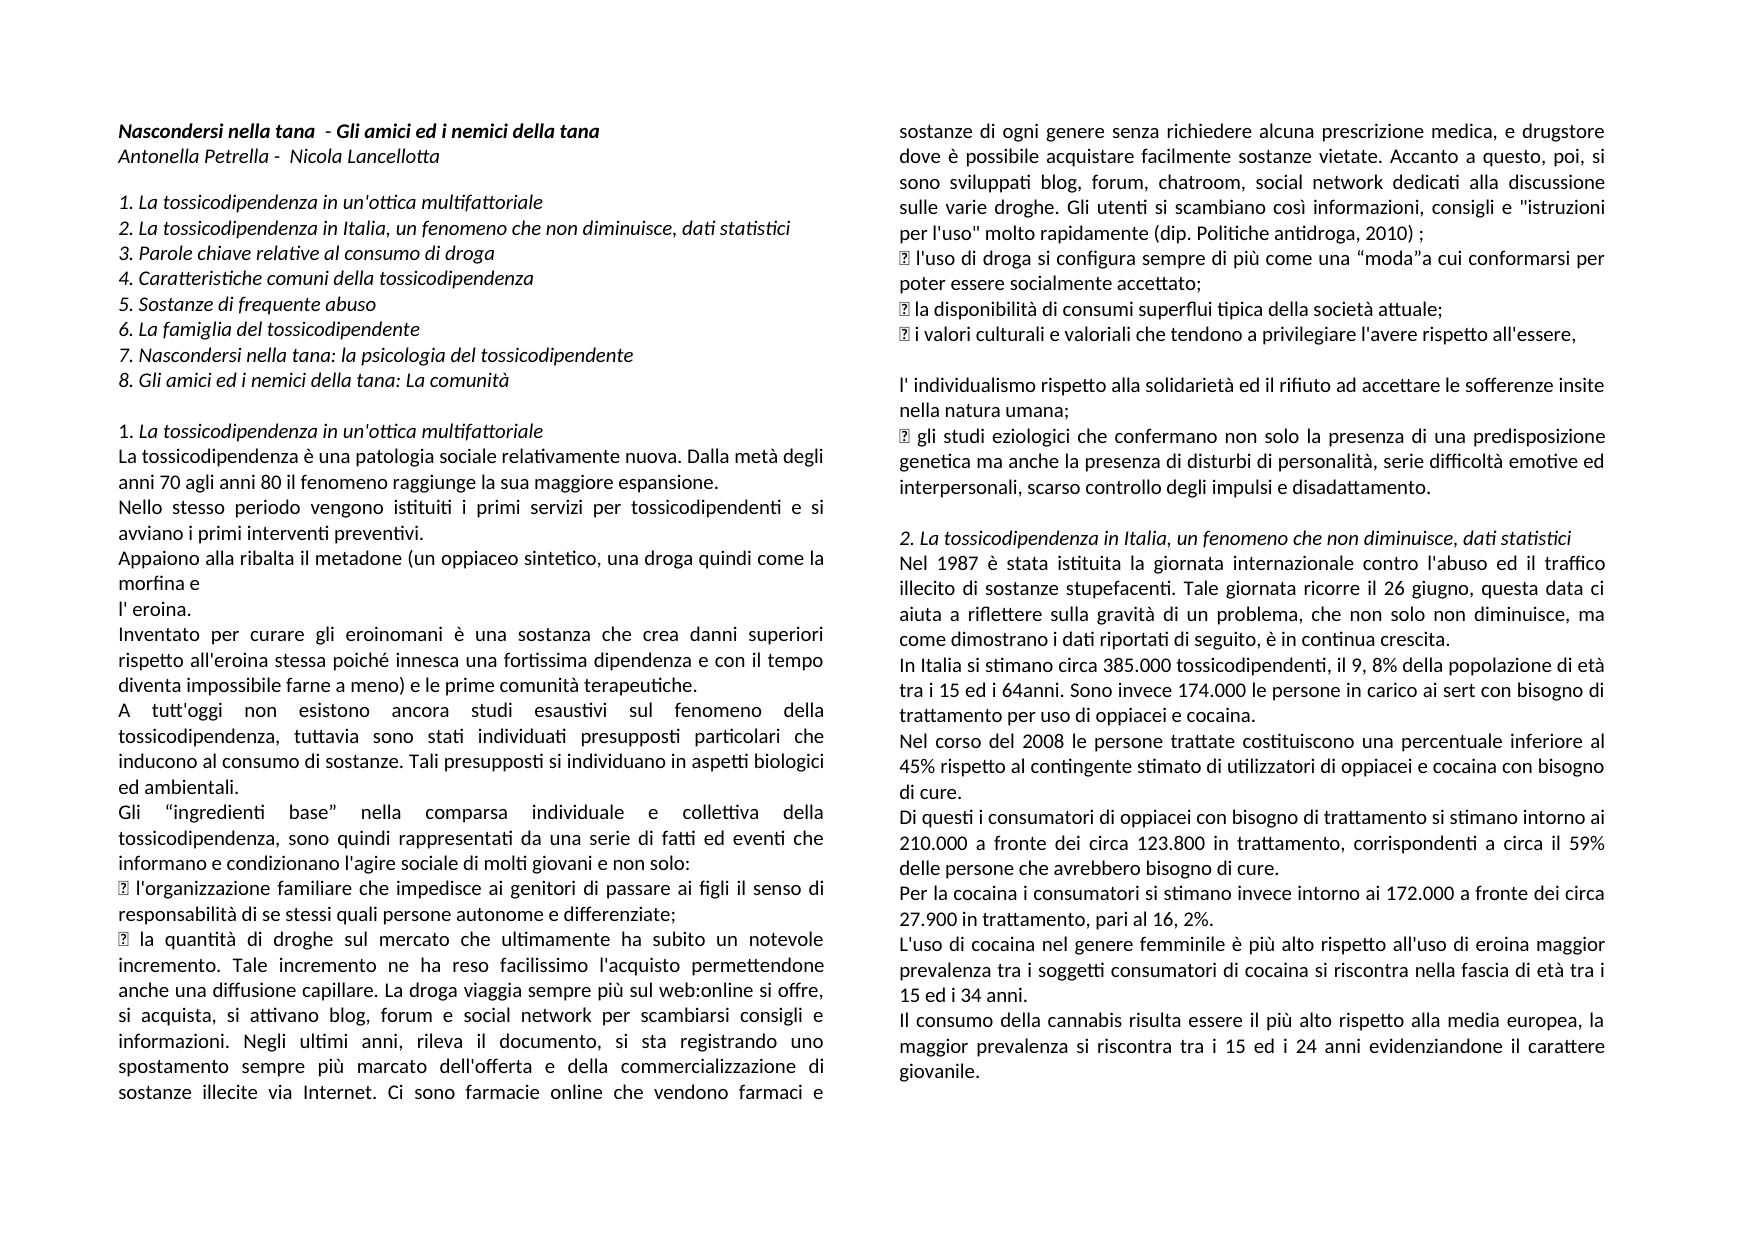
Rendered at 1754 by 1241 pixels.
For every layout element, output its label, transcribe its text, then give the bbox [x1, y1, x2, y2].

text Nel corso del 2008 le persone trattate costituiscono una percentuale inferiore al 45% rispetto al contingente stimato di utilizzatori di oppiacei e cocaina con bisogno di cure. [899, 728, 1606, 804]
text  la quantità di droghe sul mercato che ultimamente ha subito un notevole incremento. Tale incremento ne ha reso facilissimo l'acquisto permettendone anche una diffusione capillare. La droga viaggia sempre più sul web:online si offre, si acquista, si attivano blog, forum e social network per scambiarsi consigli e informazioni. Negli ultimi anni, rileva il documento, si sta registrando uno spostamento sempre più marcato dell'offerta e della commercializzazione di sostanze illecite via Internet. Ci sono farmacie online che vendono farmaci e sostanze di ogni genere senza richiedere alcuna prescrizione medica, e drugstore dove è possibile acquistare facilmente sostanze vietate. Accanto a questo, poi, si sono sviluppati blog, forum, chatroom, social network dedicati alla discussione sulle varie droghe. Gli utenti si scambiano così informazioni, consigli e "istruzioni per l'uso" molto rapidamente (dip. Politiche antidroga, 2010) ; [118, 926, 825, 1104]
text 1. La tossicodipendenza in un'ottica multifattoriale [118, 418, 825, 443]
text  i valori culturali e valoriali che tendono a privilegiare l'avere rispetto all'essere, [899, 321, 1606, 347]
text l' eroina. [118, 596, 825, 621]
text  gli studi eziologici che confermano non solo la presenza di una predisposizione genetica ma anche la presenza di disturbi di personalità, serie difficoltà emotive ed interpersonali, scarso controllo degli impulsi e disadattamento. [899, 423, 1606, 499]
text L'uso di cocaina nel genere femminile è più alto rispetto all'uso di eroina maggior prevalenza tra i soggetti consumatori di cocaina si riscontra nella fascia di età tra i 15 ed i 34 anni. [899, 931, 1606, 1008]
text 1. La tossicodipendenza in un'ottica multifattoriale [118, 189, 825, 215]
text Antonella Petrella - Nicola Lancellotta [118, 143, 825, 169]
text 5. Sostanze di frequente abuso [118, 291, 825, 316]
text 2. La tossicodipendenza in Italia, un fenomeno che non diminuisce, dati statistici [899, 525, 1606, 550]
text  l'uso di droga si configura sempre di più come una “moda”a cui conformarsi per poter essere socialmente accettato; [899, 245, 1606, 296]
text 2. La tossicodipendenza in Italia, un fenomeno che non diminuisce, dati statistici [118, 215, 825, 240]
text 7. Nascondersi nella tana: la psicologia del tossicodipendente [118, 342, 825, 367]
text Di questi i consumatori di oppiacei con bisogno di trattamento si stimano intorno ai 210.000 a fronte dei circa 123.800 in trattamento, corrispondenti a circa il 59% delle persone che avrebbero bisogno di cure. [899, 804, 1606, 881]
text Appaiono alla ribalta il metadone (un oppiaceo sintetico, una droga quindi come la morfina e [118, 545, 825, 596]
text l' individualismo rispetto alla solidarietà ed il rifiuto ad accettare le sofferenze insite nella natura umana; [899, 372, 1606, 423]
text Nel 1987 è stata istituita la giornata internazionale contro l'abuso ed il traffico illecito di sostanze stupefacenti. Tale giornata ricorre il 26 giugno, questa data ci aiuta a riflettere sulla gravità di un problema, che non solo non diminuisce, ma come dimostrano i dati riportati di seguito, è in continua crescita. [899, 550, 1606, 652]
text Nascondersi nella tana - Gli amici ed i nemici della tana [118, 118, 825, 143]
text Il consumo della cannabis risulta essere il più alto rispetto alla media europea, la maggior prevalenza si riscontra tra i 15 ed i 24 anni evidenziandone il carattere giovanile. [899, 1008, 1606, 1084]
text 6. La famiglia del tossicodipendente [118, 316, 825, 342]
text In Italia si stimano circa 385.000 tossicodipendenti, il 9, 8% della popolazione di età tra i 15 ed i 64anni. Sono invece 174.000 le persone in carico ai sert con bisogno di trattamento per uso di oppiacei e cocaina. [899, 652, 1606, 728]
text Nello stesso periodo vengono istituiti i primi servizi per tossicodipendenti e si avviano i primi interventi preventivi. [118, 494, 825, 545]
text 4. Caratteristiche comuni della tossicodipendenza [118, 266, 825, 291]
text Inventato per curare gli eroinomani è una sostanza che crea danni superiori rispetto all'eroina stessa poiché innesca una fortissima dipendenza e con il tempo diventa impossibile farne a meno) e le prime comunità terapeutiche. [118, 621, 825, 698]
text Gli “ingredienti base” nella comparsa individuale e collettiva della tossicodipendenza, sono quindi rappresentati da una serie di fatti ed eventi che informano e condizionano l'agire sociale di molti giovani e non solo: [118, 799, 825, 876]
text  l'organizzazione familiare che impedisce ai genitori di passare ai figli il senso di responsabilità di se stessi quali persone autonome e differenziate; [118, 876, 825, 926]
text  la quantità di droghe sul mercato che ultimamente ha subito un notevole incremento. Tale incremento ne ha reso facilissimo l'acquisto permettendone anche una diffusione capillare. La droga viaggia sempre più sul web:online si offre, si acquista, si attivano blog, forum e social network per scambiarsi consigli e informazioni. Negli ultimi anni, rileva il documento, si sta registrando uno spostamento sempre più marcato dell'offerta e della commercializzazione di sostanze illecite via Internet. Ci sono farmacie online che vendono farmaci e sostanze di ogni genere senza richiedere alcuna prescrizione medica, e drugstore dove è possibile acquistare facilmente sostanze vietate. Accanto a questo, poi, si sono sviluppati blog, forum, chatroom, social network dedicati alla discussione sulle varie droghe. Gli utenti si scambiano così informazioni, consigli e "istruzioni per l'uso" molto rapidamente (dip. Politiche antidroga, 2010) ; [899, 118, 1606, 245]
text 3. Parole chiave relative al consumo di droga [118, 240, 825, 266]
text 8. Gli amici ed i nemici della tana: La comunità [118, 367, 825, 393]
text La tossicodipendenza è una patologia sociale relativamente nuova. Dalla metà degli anni 70 agli anni 80 il fenomeno raggiunge la sua maggiore espansione. [118, 443, 825, 494]
text  la disponibilità di consumi superflui tipica della società attuale; [899, 296, 1606, 321]
text A tutt'oggi non esistono ancora studi esaustivi sul fenomeno della tossicodipendenza, tuttavia sono stati individuati presupposti particolari che inducono al consumo di sostanze. Tali presupposti si individuano in aspetti biologici ed ambientali. [118, 698, 825, 799]
text Per la cocaina i consumatori si stimano invece intorno ai 172.000 a fronte dei circa 27.900 in trattamento, pari al 16, 2%. [899, 881, 1606, 931]
